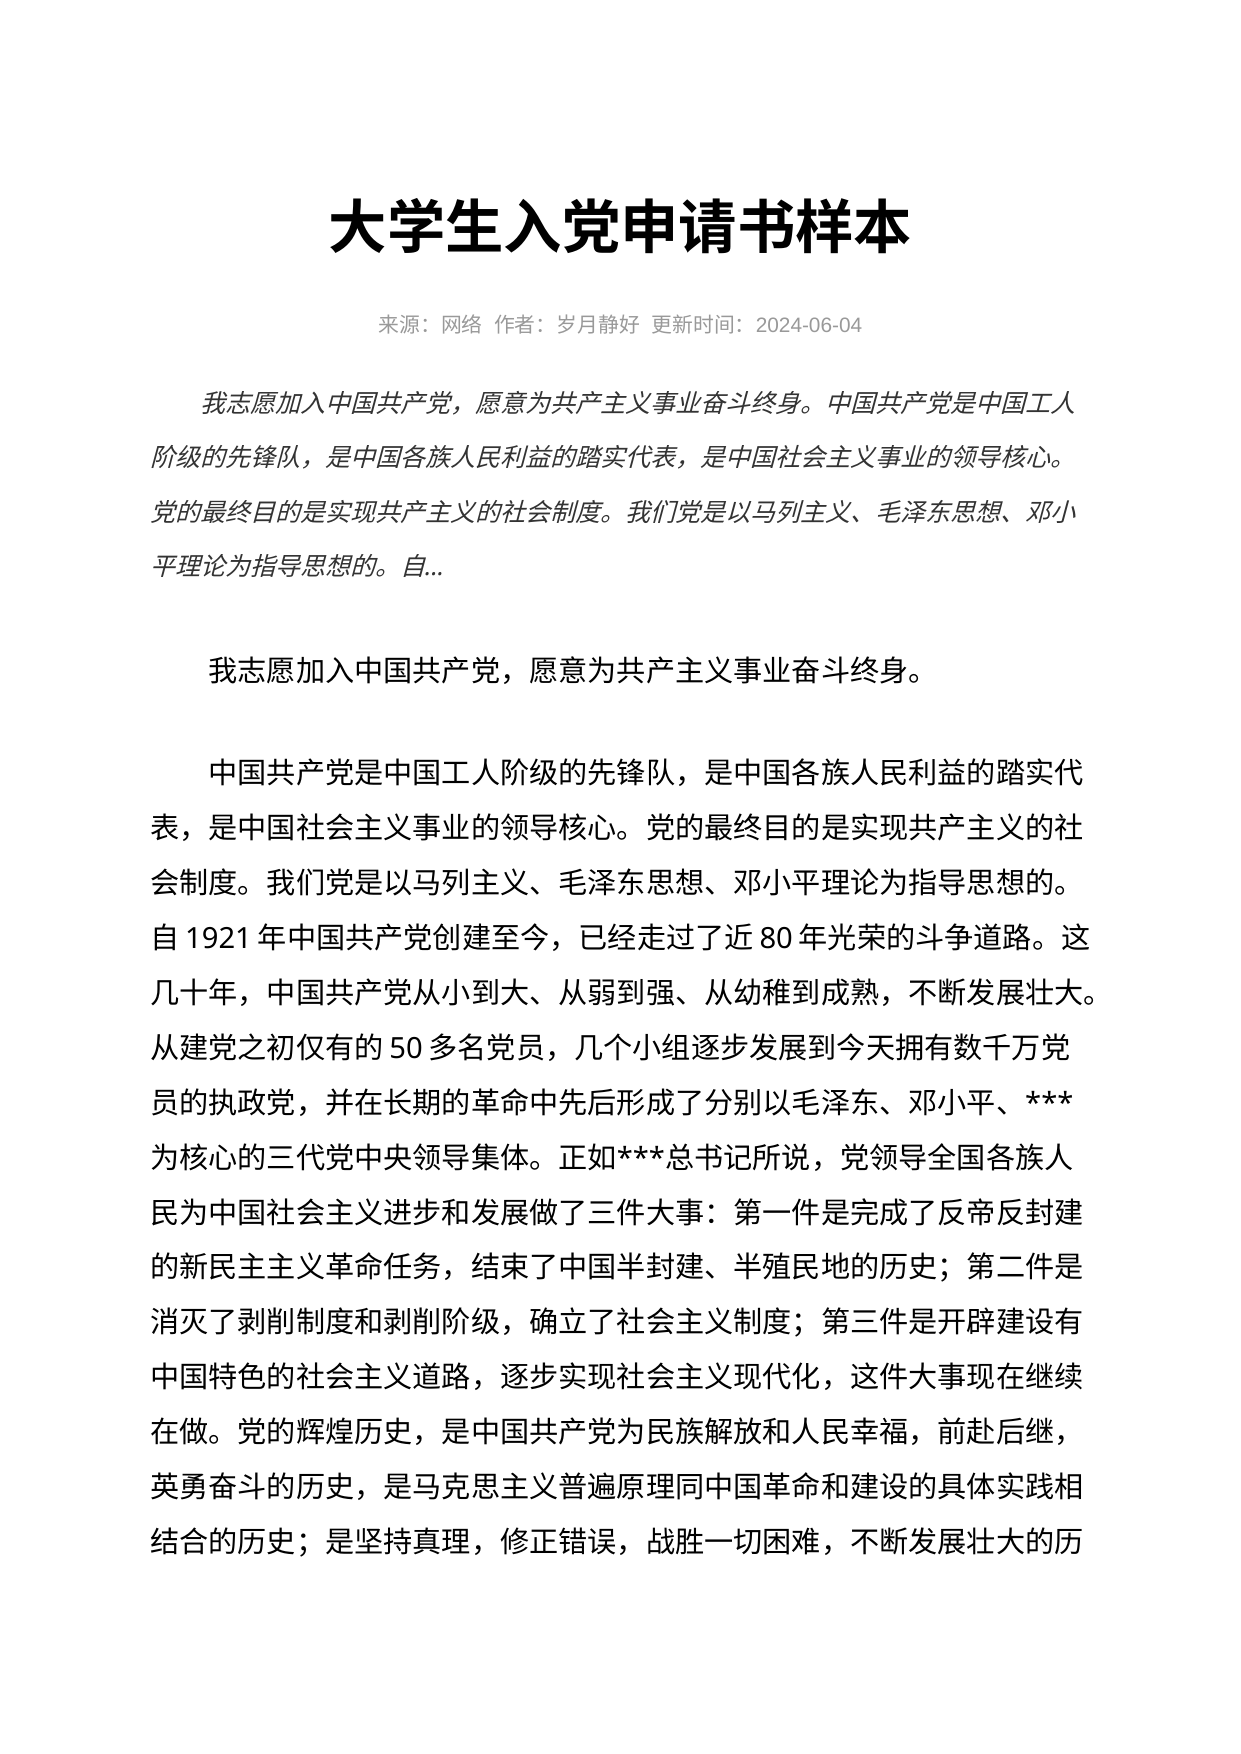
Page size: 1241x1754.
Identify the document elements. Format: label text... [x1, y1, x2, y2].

text 来源：网络 作者：岁月静好 更新时间：2024-06-04 [150, 313, 1090, 337]
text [150, 749, 1090, 1561]
text 我志愿加入中国共产党，愿意为共产主义事业奋斗终身。中国共产党是中国工人阶级的先锋队，是中国各族人民利益的踏实代表，是中国社会主义事业的领导核心。党的最终目的是实现共产主义的社会制度。我们党是以马列主义、毛泽东思想、邓小平理论为指导思想的。自... [150, 383, 1090, 583]
text 我志愿加入中国共产党，愿意为共产主义事业奋斗终身。 [150, 648, 1090, 690]
subtitle 大学生入党申请书样本 [150, 181, 1090, 266]
